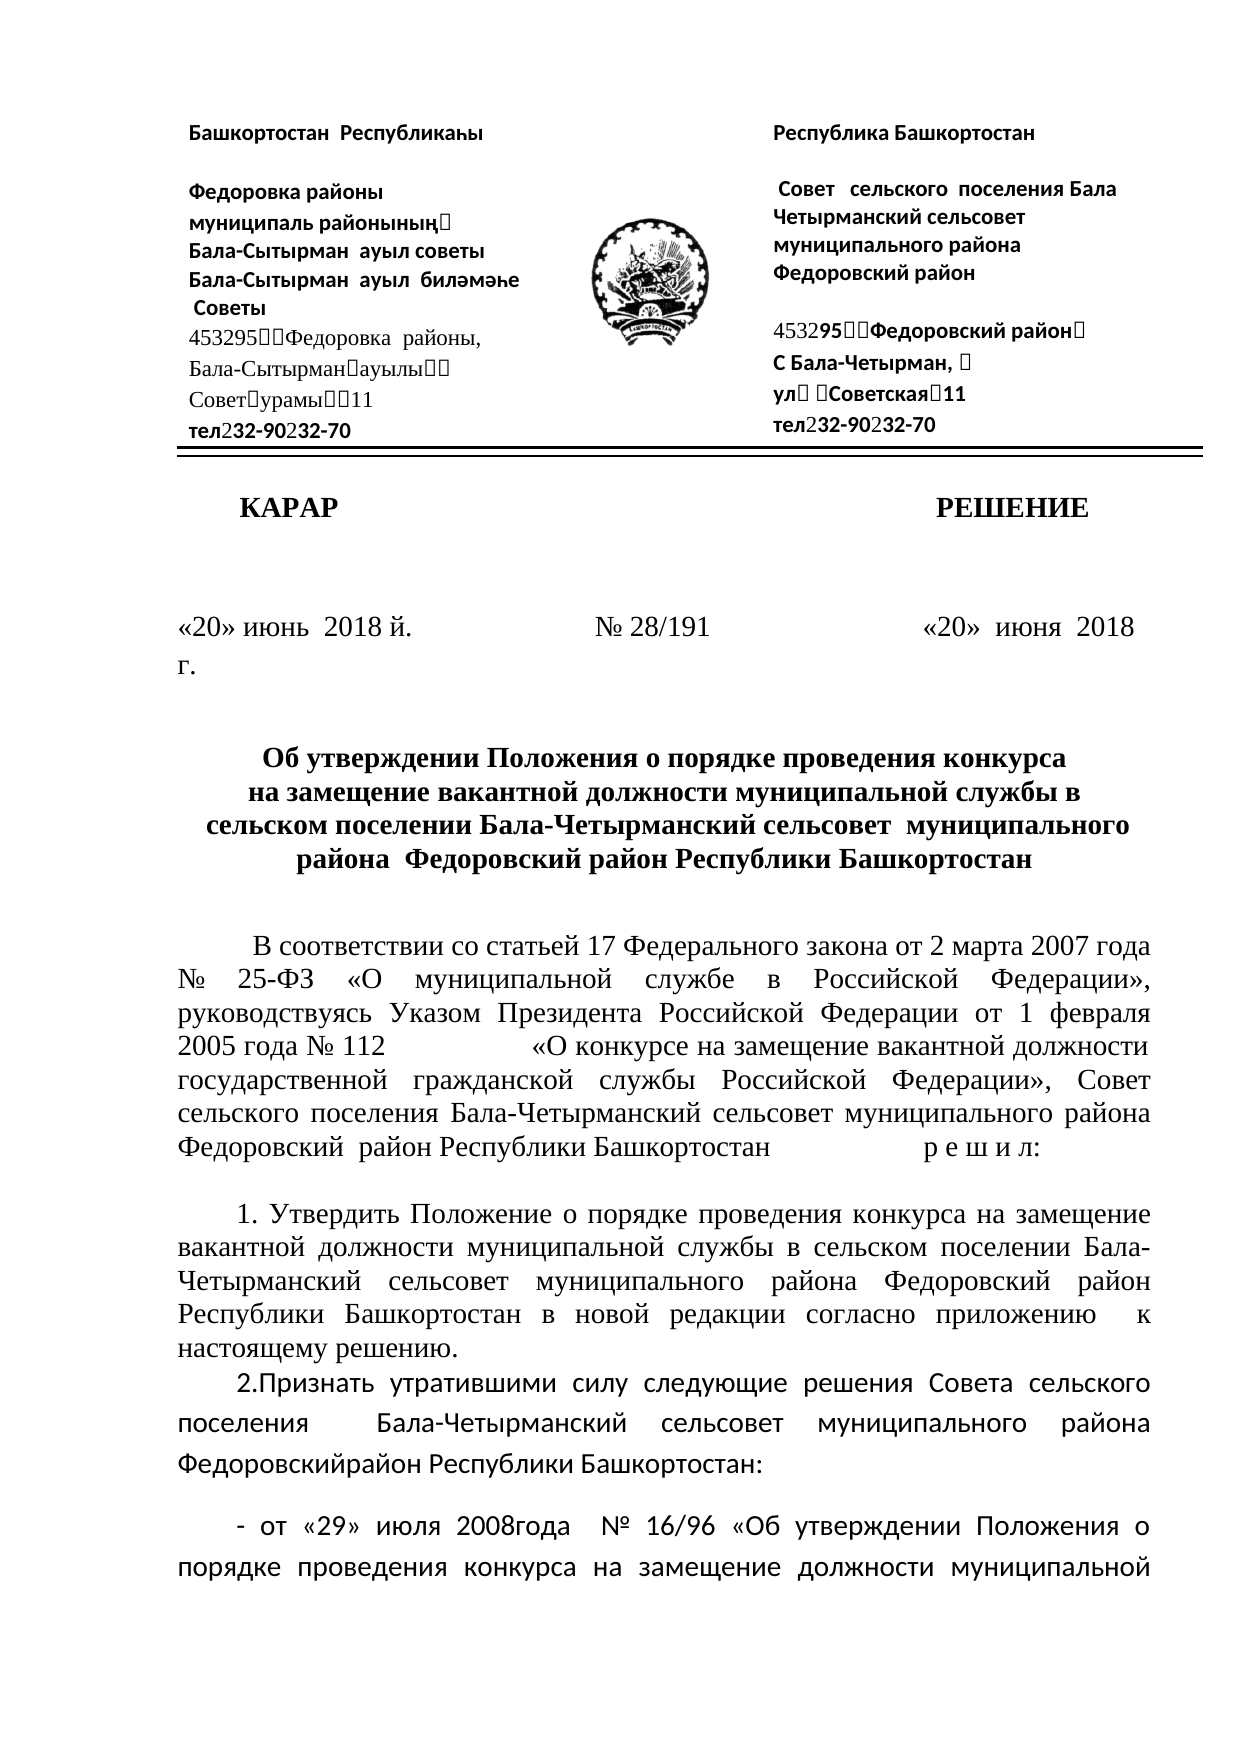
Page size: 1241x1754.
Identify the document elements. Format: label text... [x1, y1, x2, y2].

text Об утверждении Положения о порядке проведения конкурса [177, 740, 1152, 774]
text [177, 1507, 1152, 1584]
table_header Башкортостан Республикаһы Федоровка районы муниципаль районының Бала-Сытырман ауыл советы Бала-Сытырман ауыл биләмәһе Советы 295Федоровка районы, Бала-Сытырманауылы Советурамы11 тел32-9032-70 [177, 118, 548, 446]
table_header Республика Башкортостан Совет сельского поселения Бала Четырманский сельсовет муниципального района Федоровский район 95Федоровский район С Бала-Четырман,  ул Советская11 тел32-9032-70 [762, 118, 1203, 446]
picture [548, 201, 748, 363]
text сельском поселении Бала-Четырманский сельсовет муниципального района Федоровский район Республики Башкортостан [177, 807, 1152, 874]
text 2.Признать утратившими силу следующие решения Совета сельского поселения Бала-Четырманский сельсовет муниципального района Федоровскийрайон Республики Башкортостан: [177, 1364, 1152, 1481]
text В соответствии со статьей 17 Федерального закона от 2 марта 2007 года № 25-ФЗ «О муниципальной службе в Российской Федерации», руководствуясь Указом Президента Российской Федерации от 1 февраля 2005 года № 112 «О конкурсе на замещение вакантной должности государственной гражданской службы Российской Федерации», Совет сельского поселения Бала-Четырманский сельсовет муниципального района Федоровский район Республики Башкортостан р е ш и л: [177, 928, 1152, 1162]
text на замещение вакантной должности муниципальной службы в [177, 774, 1152, 807]
text КАРАР РЕШЕНИЕ [177, 490, 1152, 524]
text 1. Утвердить Положение о порядке проведения конкурса на замещение вакантной должности муниципальной службы в сельском поселении Бала-Четырманский сельсовет муниципального района Федоровский район Республики Башкортостан в новой редакции согласно приложению к настоящему решению. [177, 1196, 1152, 1364]
text «20» июнь 2018 й. № 28/191 «20» июня 2018 г. [177, 609, 1152, 681]
table_header [548, 118, 762, 446]
